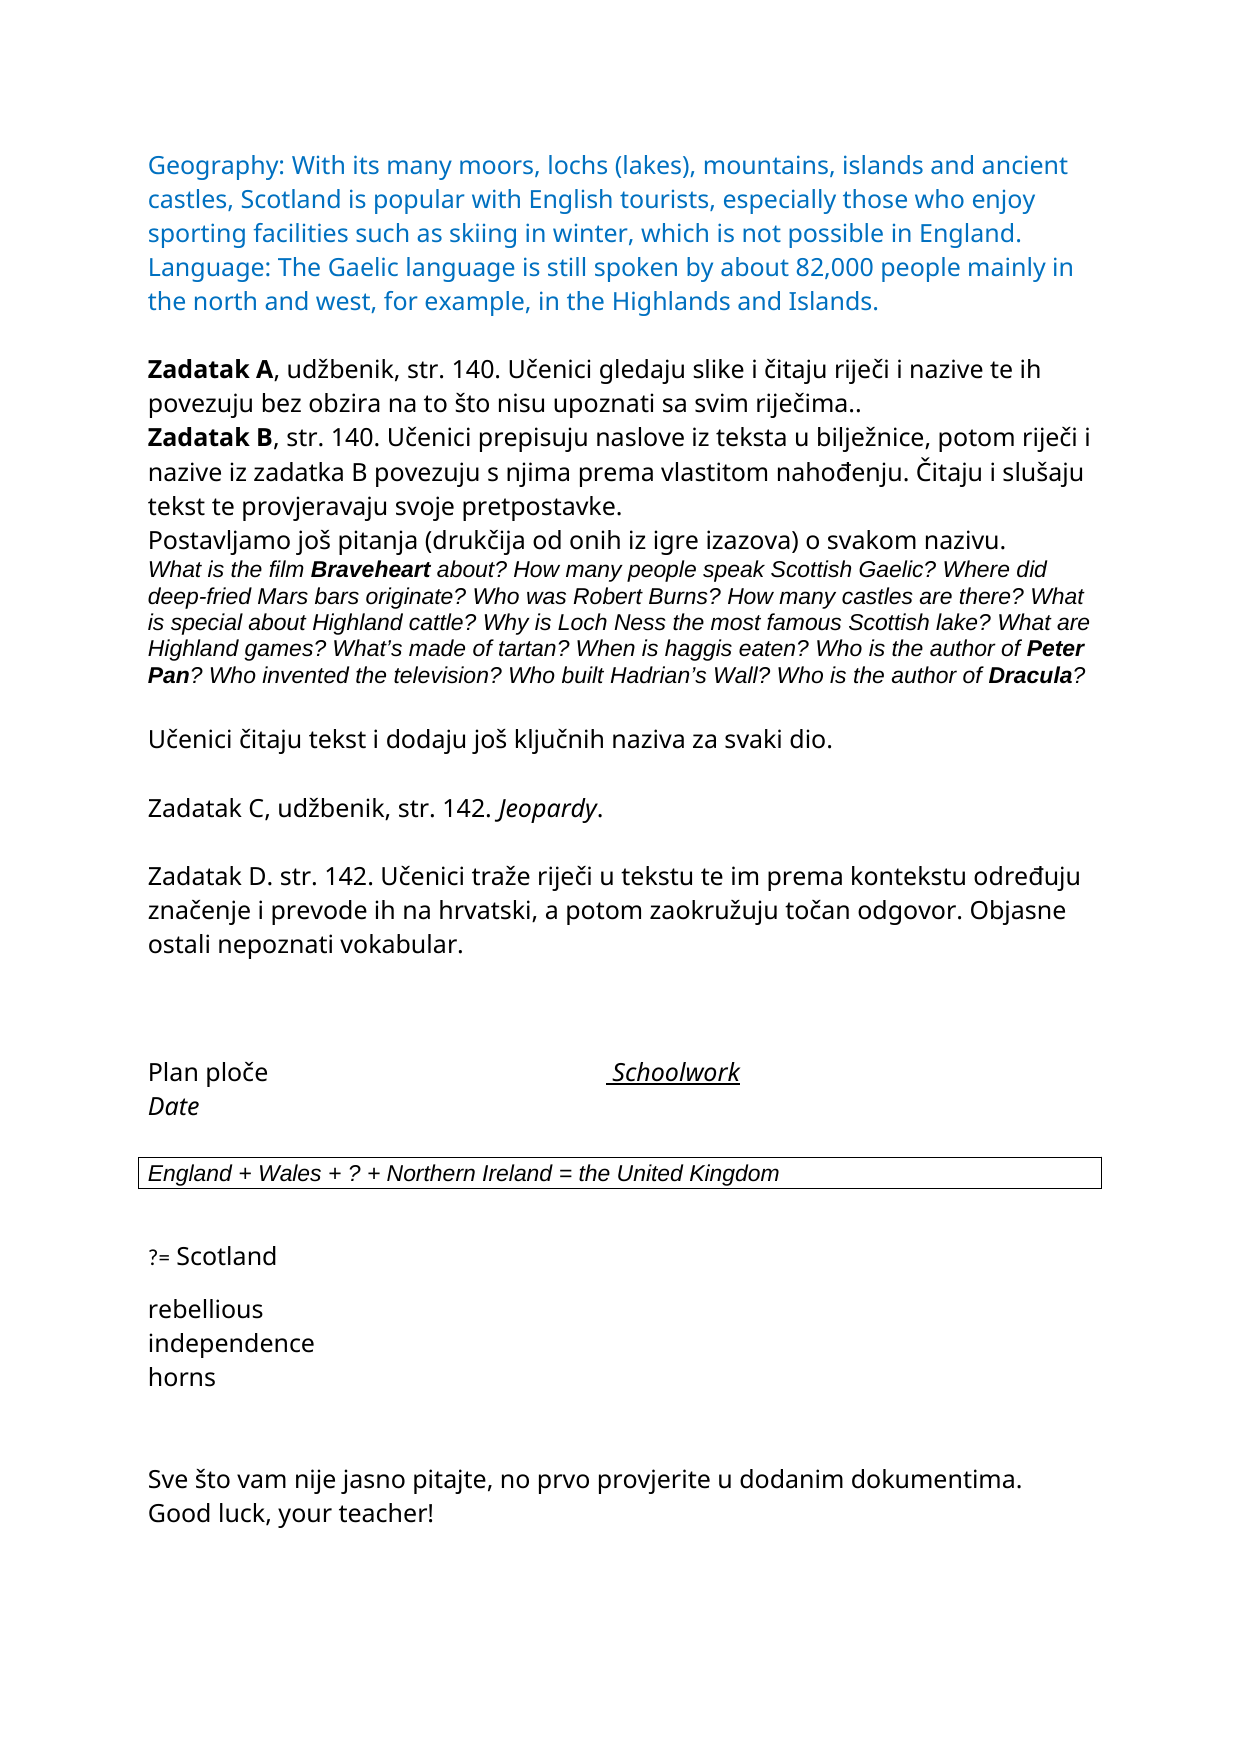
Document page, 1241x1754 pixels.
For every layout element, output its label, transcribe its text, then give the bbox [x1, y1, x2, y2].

text Postavljamo još pitanja (drukčija od onih iz igre izazova) o svakom nazivu. [148, 522, 1093, 556]
text ?= Scotland [148, 1238, 1093, 1272]
text Plan ploče Schoolwork Date [148, 1054, 1093, 1122]
text horns [148, 1360, 1093, 1394]
text Geography: With its many moors, lochs (lakes), mountains, islands and ancient castles, Scotland is popular with English tourists, especially those who enjoy sporting facilities such as skiing in winter, which is not possible in England. [148, 148, 1093, 250]
text Zadatak D. str. 142. Učenici traže riječi u tekstu te im prema kontekstu određuju značenje i prevode ih na hrvatski, a potom zaokružuju točan odgovor. Objasne ostali nepoznati vokabular. [148, 858, 1093, 961]
text Zadatak B, str. 140. Učenici prepisuju naslove iz teksta u bilježnice, potom riječi i nazive iz zadatka B povezuju s njima prema vlastitom nahođenju. Čitaju i slušaju tekst te provjeravaju svoje pretpostavke. [148, 420, 1093, 522]
text Language: The Gaelic language is still spoken by about 82,000 people mainly in the north and west, for example, in the Highlands and Islands. [148, 250, 1093, 318]
text rebellious [148, 1292, 1093, 1326]
text Zadatak C, udžbenik, str. 142. Jeopardy. [148, 790, 1093, 824]
text England + Wales + ? + Northern Ireland = the United Kingdom [139, 1158, 1101, 1188]
text Good luck, your teacher! [148, 1496, 1093, 1530]
text What is the film Braveheart about? How many people speak Scottish Gaelic? Where did deep-fried Mars bars originate? Who was Robert Burns? How many castles are there? What is special about Highland cattle? Why is Loch Ness the most famous Scottish lake? What are Highland games? What’s made of tartan? When is haggis eaten? Who is the author of Peter Pan? Who invented the television? Who built Hadrian’s Wall? Who is the author of Dracula? [148, 556, 1093, 688]
text independence [148, 1326, 1093, 1360]
text Sve što vam nije jasno pitajte, no prvo provjerite u dodanim dokumentima. [148, 1462, 1093, 1496]
text Zadatak A, udžbenik, str. 140. Učenici gledaju slike i čitaju riječi i nazive te ih povezuju bez obzira na to što nisu upoznati sa svim riječima.. [148, 352, 1093, 420]
text Učenici čitaju tekst i dodaju još ključnih naziva za svaki dio. [148, 722, 1093, 756]
